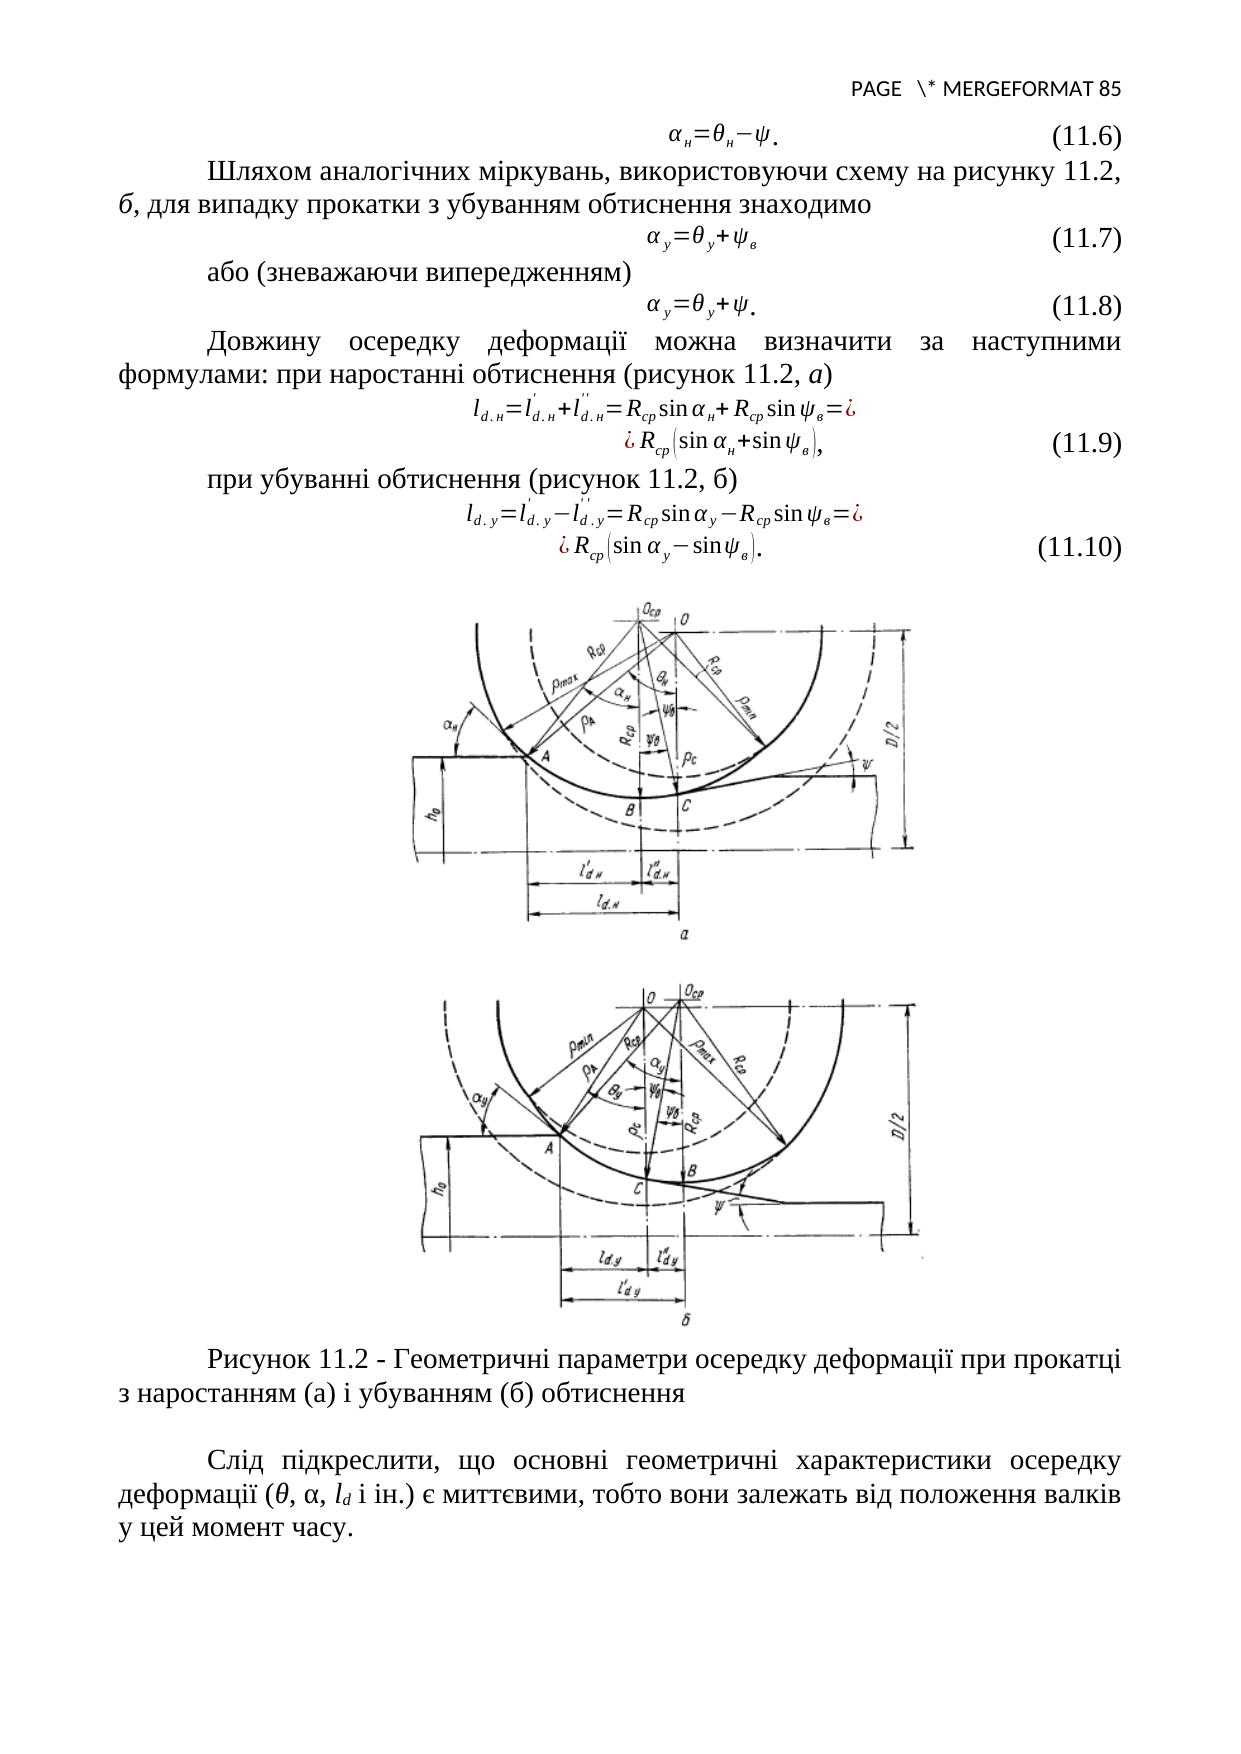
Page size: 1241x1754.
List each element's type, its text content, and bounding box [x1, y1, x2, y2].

text Слід підкреслити, що основні геометричні характеристики осередку деформації (θ, α, ld і ін.) є миттєвими, тобто вони залежать від положення валків у цей момент часу. [118, 1442, 1122, 1543]
text (11.7) [118, 220, 1122, 254]
text Рисунок 11.2 - Геометричні параметри осередку деформації при прокатці з наростанням (а) і убуванням (б) обтиснення [118, 1342, 1122, 1409]
text , (11.9) [118, 425, 1122, 461]
picture [395, 599, 934, 1342]
text Довжину осередку деформації можна визначити за наступними формулами: при наростанні обтиснення (рисунок 11.2, а) [118, 323, 1122, 390]
text . (11.6) [118, 118, 1122, 153]
text або (зневажаючи випередженням) [118, 254, 1122, 288]
text . (11.10) [118, 529, 1122, 566]
text . (11.8) [118, 288, 1122, 323]
text Шляхом аналогічних міркувань, використовуючи схему на рисунку 11.2, б, для випадку прокатки з убуванням обтиснення знаходимо [118, 153, 1122, 220]
text при убуванні обтиснення (рисунок 11.2, б) [118, 461, 1122, 495]
